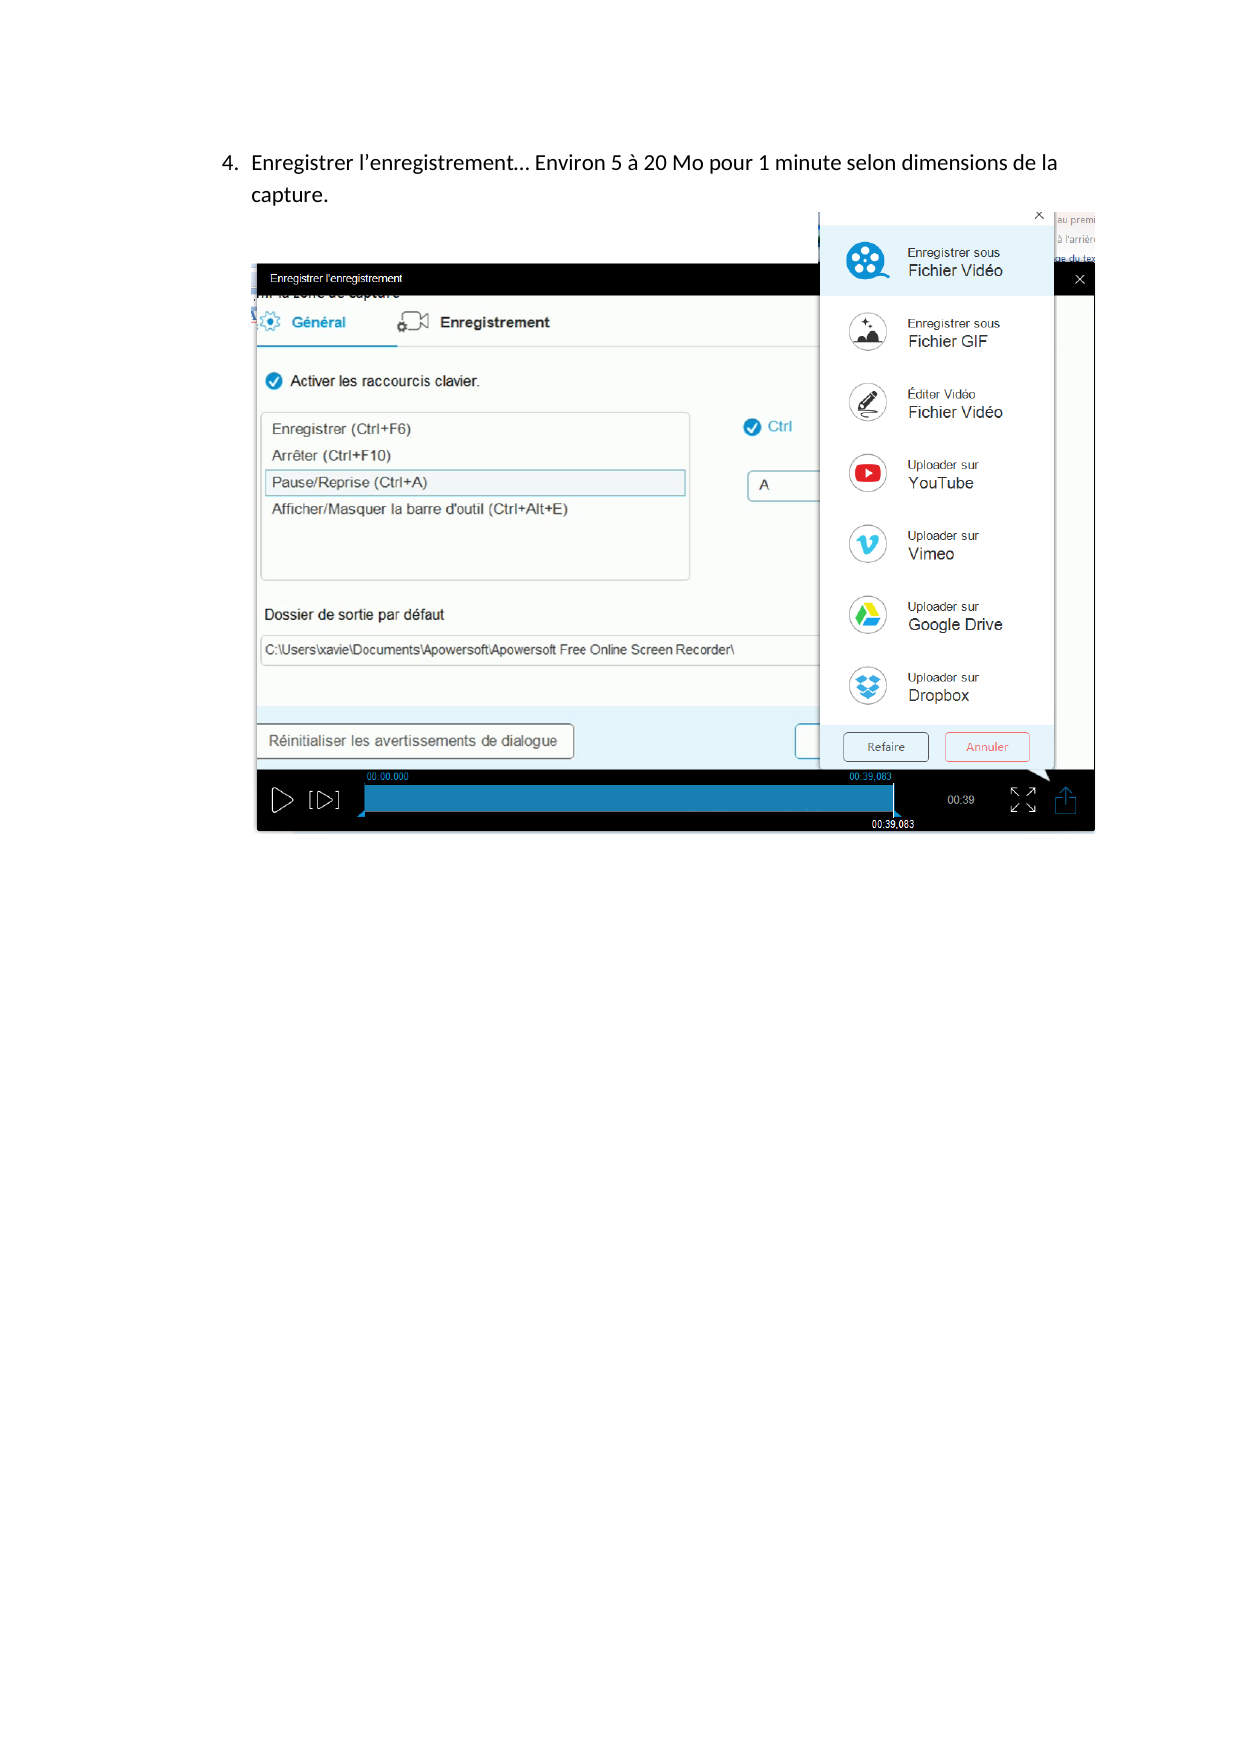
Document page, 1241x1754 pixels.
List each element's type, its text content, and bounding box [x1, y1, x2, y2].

picture [251, 212, 1096, 834]
